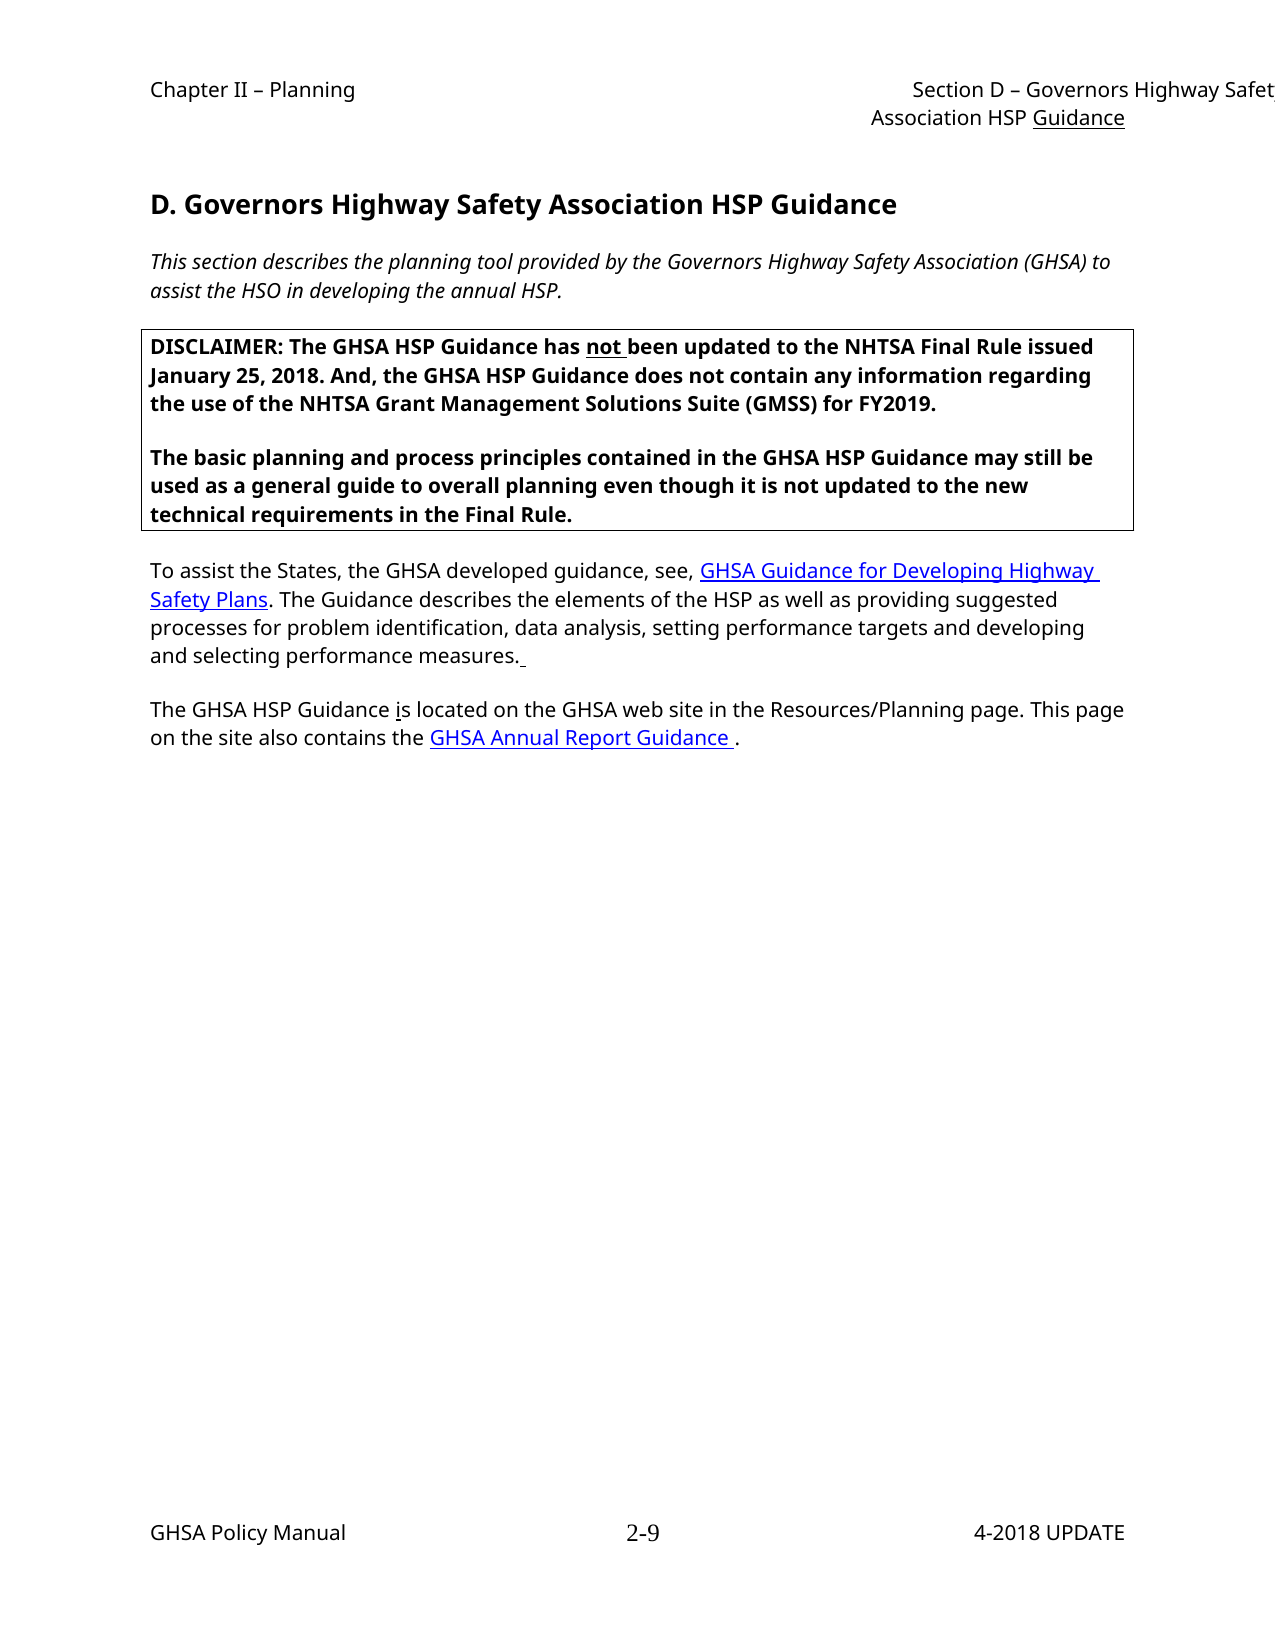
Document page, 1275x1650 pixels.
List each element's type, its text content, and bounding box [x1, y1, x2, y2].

text This section describes the planning tool provided by the Governors Highway Safety Association (GHSA) to assist the HSO in developing the annual HSP. [150, 247, 1125, 304]
text The basic planning and process principles contained in the GHSA HSP Guidance may still be used as a general guide to overall planning even though it is not updated to the new technical requirements in the Final Rule. [142, 440, 1133, 530]
subtitle D. Governors Highway Safety Association HSP Guidance [150, 186, 1125, 222]
text DISCLAIMER: The GHSA HSP Guidance has not been updated to the NHTSA Final Rule issued January 25, 2018. And, the GHSA HSP Guidance does not contain any information regarding the use of the NHTSA Grant Management Solutions Suite (GMSS) for FY2019. [142, 330, 1133, 418]
text To assist the States, the GHSA developed guidance, see, GHSA Guidance for Developing Highway Safety Plans. The Guidance describes the elements of the HSP as well as providing suggested processes for problem identification, data analysis, setting performance targets and developing and selecting performance measures. [150, 556, 1125, 670]
text The GHSA HSP Guidance is located on the GHSA web site in the Resources/Planning page. This page on the site also contains the GHSA Annual Report Guidance . [150, 695, 1125, 752]
